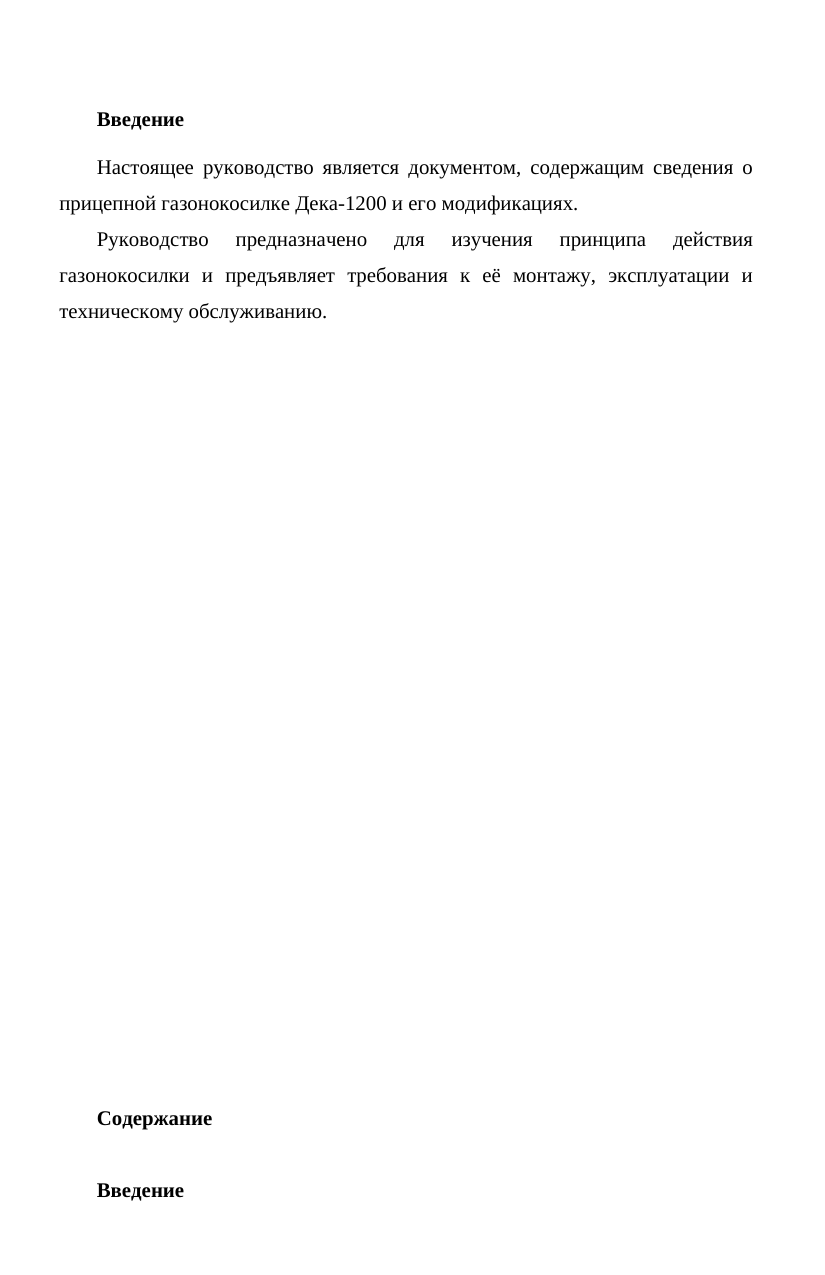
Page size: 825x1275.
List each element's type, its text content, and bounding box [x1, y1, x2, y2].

text Руководство предназначено для изучения принципа действия газонокосилки и предъявляет требования к её монтажу, эксплуатации и техническому обслуживанию. [59, 227, 753, 323]
text Настоящее руководство является документом, содержащим сведения о прицепной газонокосилке Дека-1200 и его модификациях. [59, 155, 753, 215]
text Содержание [59, 1106, 753, 1129]
text Введение [59, 1178, 753, 1202]
text Введение [59, 107, 753, 131]
